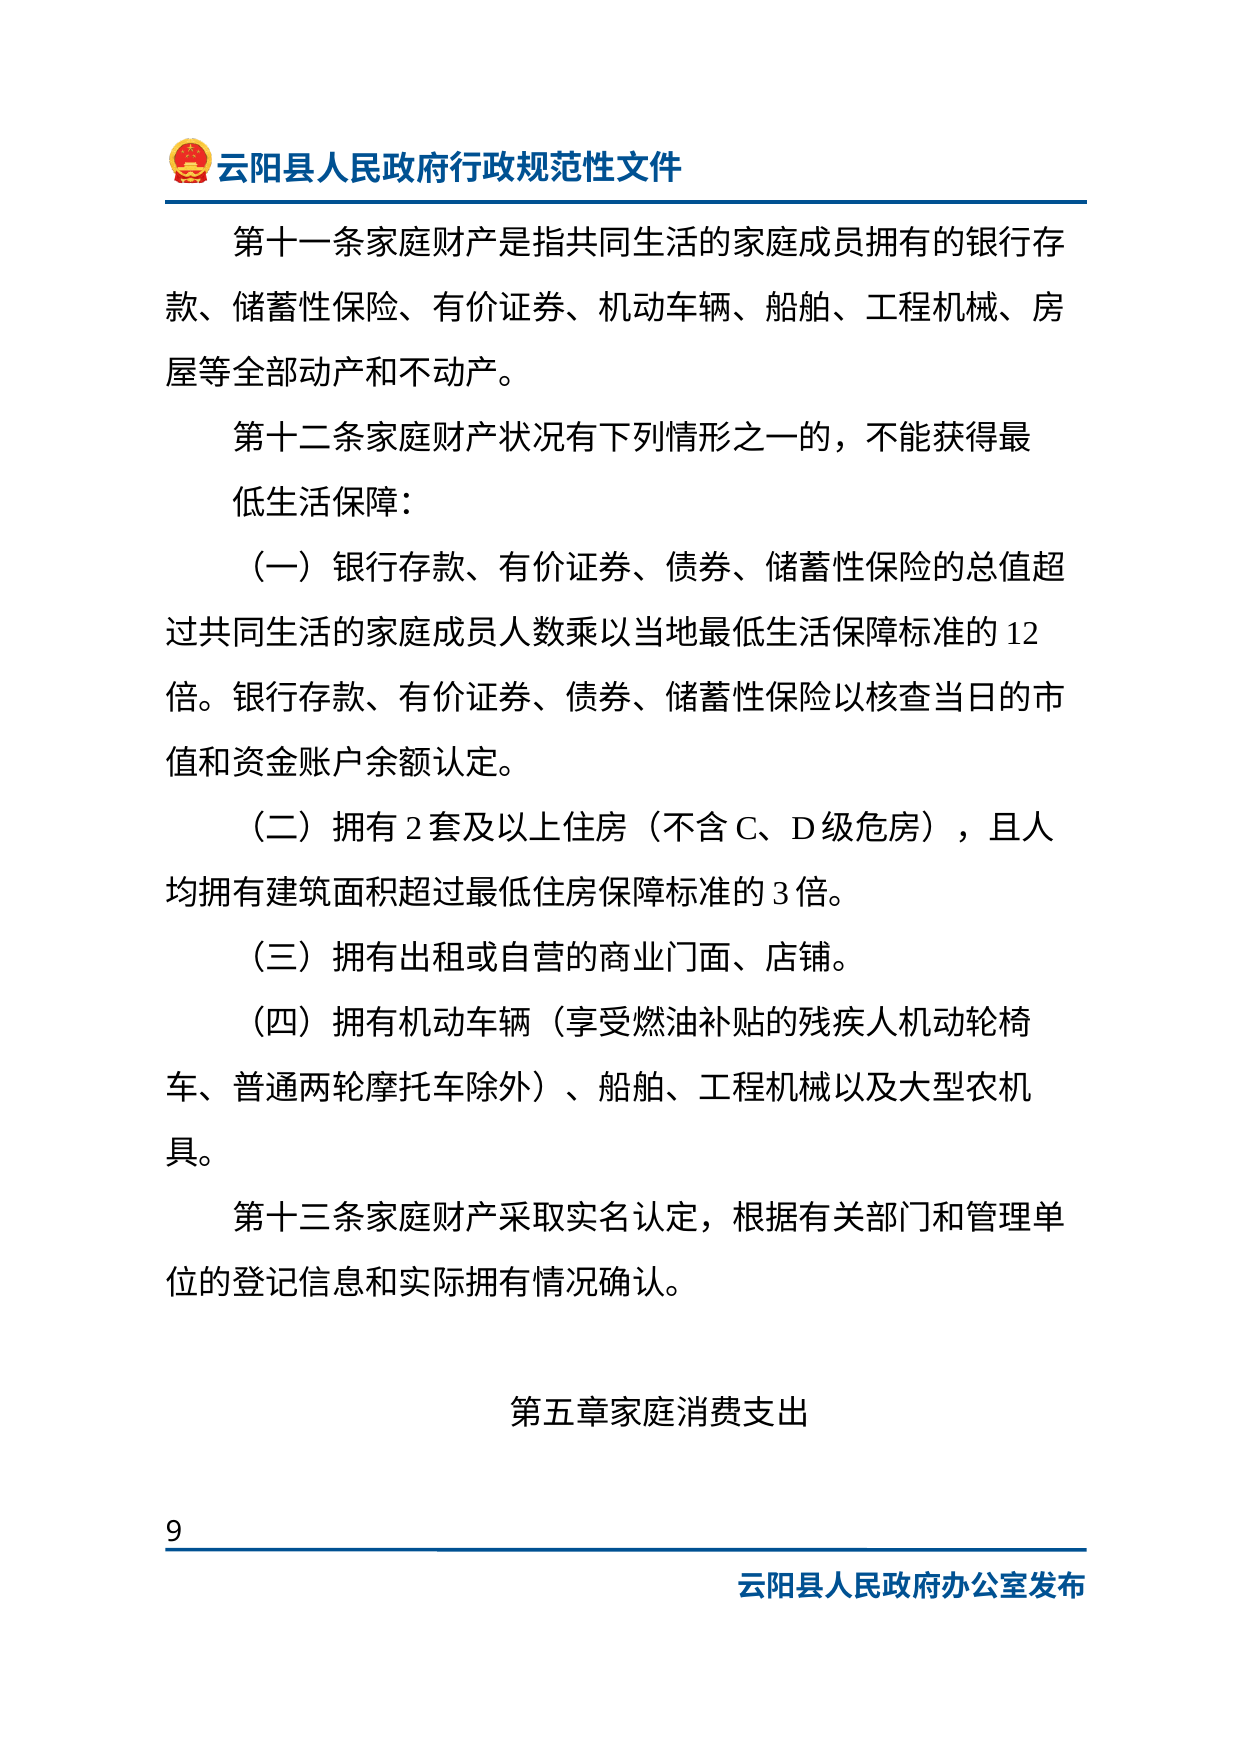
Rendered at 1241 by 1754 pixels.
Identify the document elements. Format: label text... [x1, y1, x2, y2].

text （三）拥有出租或自营的商业门面、店铺。 [165, 922, 1087, 987]
text （二）拥有2套及以上住房（不含C、D级危房），且人均拥有建筑面积超过最低住房保障标准的3倍。 [165, 792, 1087, 922]
text 第十二条家庭财产状况有下列情形之一的，不能获得最 [165, 402, 1087, 467]
text 第十一条家庭财产是指共同生活的家庭成员拥有的银行存款、储蓄性保险、有价证券、机动车辆、船舶、工程机械、房屋等全部动产和不动产。 [165, 207, 1087, 402]
text 低生活保障： [165, 467, 1087, 532]
picture [165, 136, 216, 187]
text 第十三条家庭财产采取实名认定，根据有关部门和管理单位的登记信息和实际拥有情况确认。 [165, 1182, 1087, 1312]
text 第五章家庭消费支出 [165, 1377, 1087, 1442]
text （一）银行存款、有价证券、债券、储蓄性保险的总值超过共同生活的家庭成员人数乘以当地最低生活保障标准的12倍。银行存款、有价证券、债券、储蓄性保险以核查当日的市值和资金账户余额认定。 [165, 532, 1087, 792]
text （四）拥有机动车辆（享受燃油补贴的残疾人机动轮椅车、普通两轮摩托车除外）、船舶、工程机械以及大型农机具。 [165, 987, 1087, 1182]
